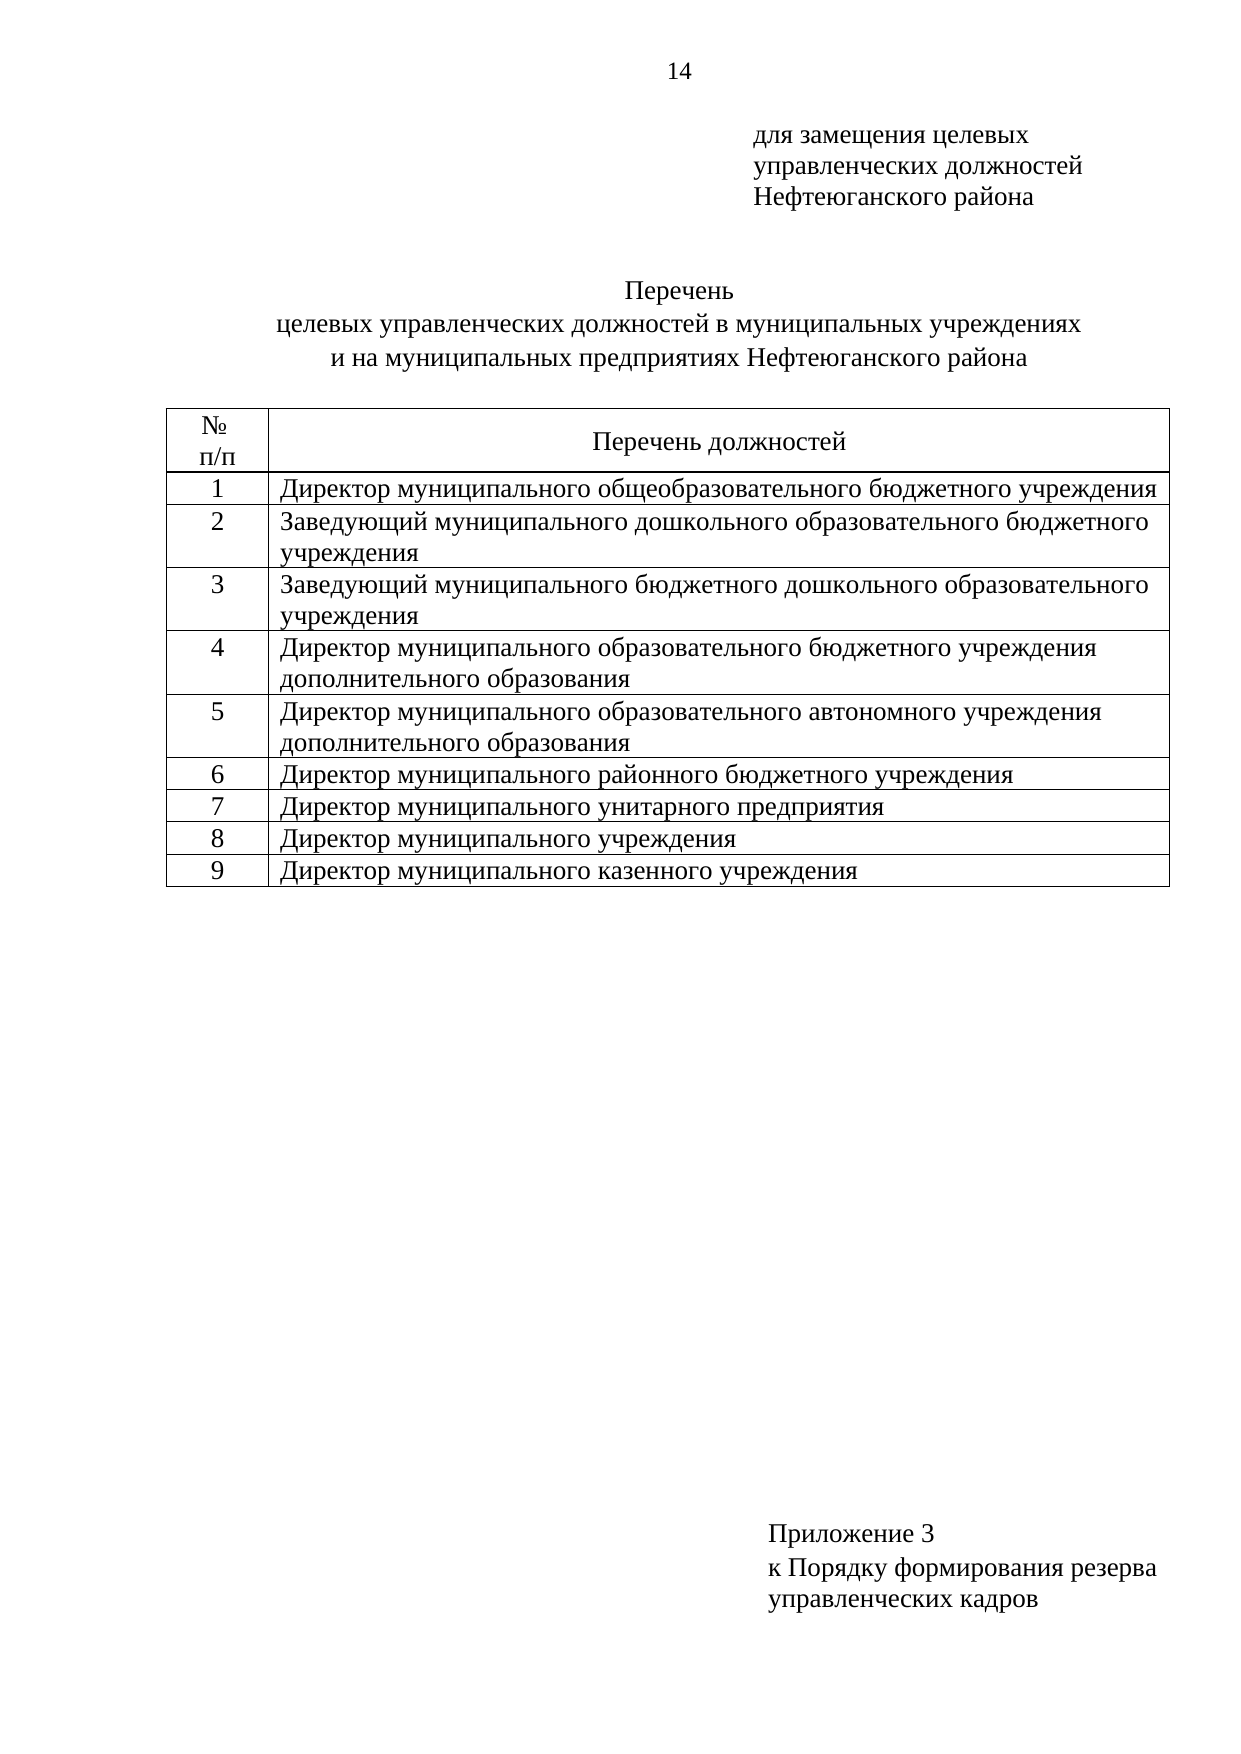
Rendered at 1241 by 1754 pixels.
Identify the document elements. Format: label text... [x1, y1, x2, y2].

table_cell 3 [167, 568, 268, 630]
table_cell Заведующий муниципального бюджетного дошкольного образовательного учреждения [269, 568, 1169, 630]
table_cell Директор муниципального образовательного автономного учреждения дополнительного образования [269, 695, 1169, 757]
table_cell Директор муниципального общеобразовательного бюджетного учреждения [269, 473, 1169, 503]
table_header № п/п [167, 409, 268, 471]
text для замещения целевых управленческих должностей [753, 118, 1181, 180]
table_cell 1 [167, 473, 268, 503]
text Приложение 3 [768, 1517, 1181, 1548]
table_cell Директор муниципального унитарного предприятия [269, 790, 1169, 821]
table_cell 5 [167, 695, 268, 757]
table_cell Директор муниципального казенного учреждения [269, 855, 1169, 886]
table_cell Директор муниципального районного бюджетного учреждения [269, 758, 1169, 789]
table_cell 6 [167, 758, 268, 789]
table_cell Заведующий муниципального дошкольного образовательного бюджетного учреждения [269, 505, 1169, 567]
table_cell Директор муниципального образовательного бюджетного учреждения дополнительного образования [269, 631, 1169, 693]
text Перечень [177, 274, 1181, 305]
table_cell 4 [167, 631, 268, 693]
text Нефтеюганского района [753, 180, 1181, 212]
table_cell 9 [167, 855, 268, 886]
text к Порядку формирования резерва управленческих кадров [768, 1551, 1181, 1613]
table_cell Директор муниципального учреждения [269, 822, 1169, 853]
table_header Перечень должностей [269, 409, 1169, 471]
text и на муниципальных предприятиях Нефтеюганского района [177, 341, 1181, 372]
table_cell 8 [167, 822, 268, 853]
table_cell 2 [167, 505, 268, 567]
text целевых управленческих должностей в муниципальных учреждениях [177, 307, 1181, 338]
table_cell 7 [167, 790, 268, 821]
